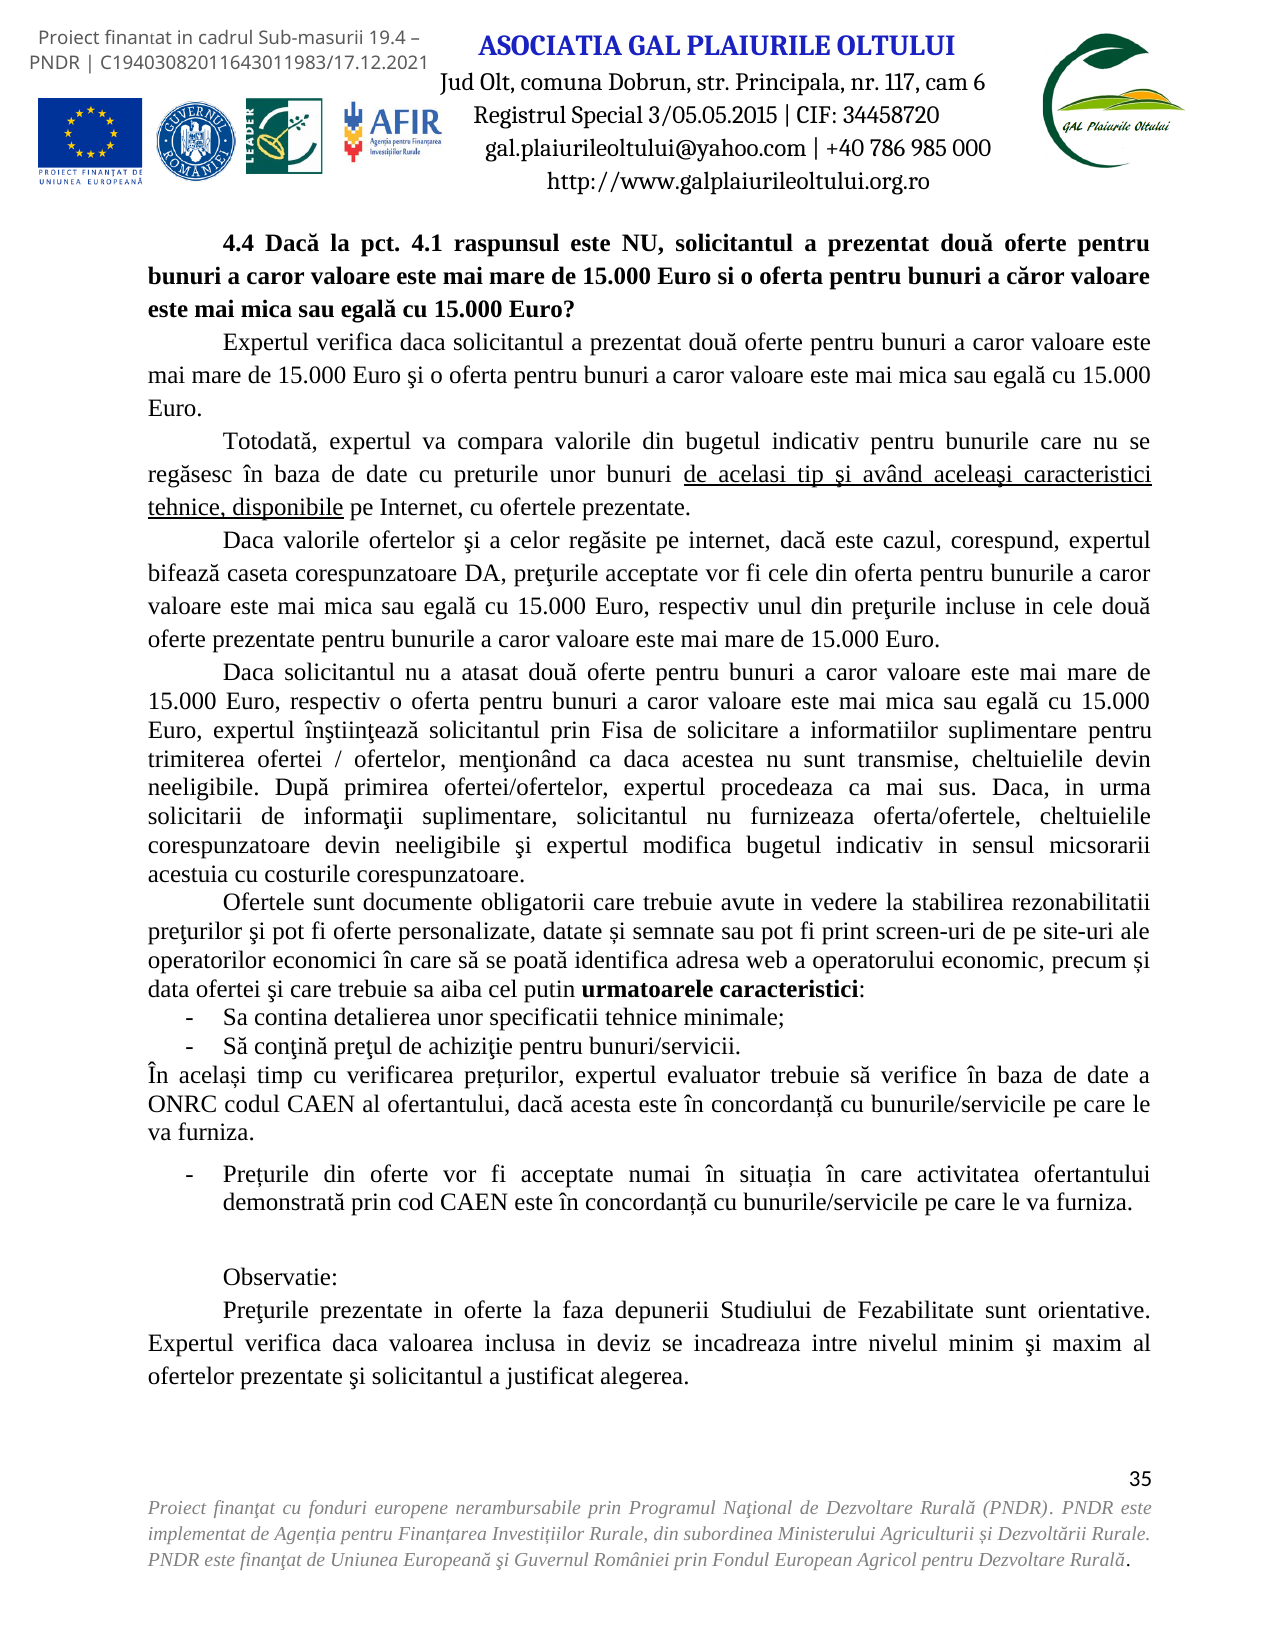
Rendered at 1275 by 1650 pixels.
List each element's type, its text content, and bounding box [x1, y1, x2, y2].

list Să conţină preţul de achiziţie pentru bunuri/servicii. [185, 1031, 1152, 1060]
picture [152, 98, 238, 183]
picture [1042, 33, 1186, 170]
text Daca valorile ofertelor şi a celor regăsite pe internet, dacă este cazul, corespund, expertul bifează caseta corespunzatoare DA, preţurile acceptate vor fi cele din oferta pentru bunurile a caror valoare este mai mica sau egală cu 15.000 Euro, respectiv unul din preţurile incluse in cele două oferte prezentate pentru bunurile a caror valoare este mai mare de 15.000 Euro. [148, 525, 1152, 653]
text Preţurile prezentate in oferte la faza depunerii Studiului de Fezabilitate sunt orientative. Expertul verifica daca valoarea inclusa in deviz se incadreaza intre nivelul minim şi maxim al ofertelor prezentate şi solicitantul a justificat alegerea. [148, 1295, 1152, 1389]
text Expertul verifica daca solicitantul a prezentat două oferte pentru bunuri a caror valoare este mai mare de 15.000 Euro şi o oferta pentru bunuri a caror valoare este mai mica sau egală cu 15.000 Euro. [148, 327, 1152, 422]
text 4.4 Dacă la pct. 4.1 raspunsul este NU, solicitantul a prezentat două oferte pentru bunuri a caror valoare este mai mare de 15.000 Euro si o oferta pentru bunuri a căror valoare este mai mica sau egală cu 15.000 Euro? [148, 228, 1152, 323]
text Ofertele sunt documente obligatorii care trebuie avute in vedere la stabilirea rezonabilitatii preţurilor şi pot fi oferte personalizate, datate și semnate sau pot fi print screen-uri de pe site-uri ale operatorilor economici în care să se poată identifica adresa web a operatorului economic, precum și data ofertei şi care trebuie sa aiba cel putin urmatoarele caracteristici: [148, 887, 1152, 1002]
text Daca solicitantul nu a atasat două oferte pentru bunuri a caror valoare este mai mare de 15.000 Euro, respectiv o oferta pentru bunuri a caror valoare este mai mica sau egală cu 15.000 Euro, expertul înştiinţează solicitantul prin Fisa de solicitare a informatiilor suplimentare pentru trimiterea ofertei / ofertelor, menţionând ca daca acestea nu sunt transmise, cheltuielile devin neeligibile. După primirea ofertei/ofertelor, expertul procedeaza ca mai sus. Daca, in urma solicitarii de informaţii suplimentare, solicitantul nu furnizeaza oferta/ofertele, cheltuielile corespunzatoare devin neeligibile şi expertul modifica bugetul indicativ in sensul micsorarii acestuia cu costurile corespunzatoare. [148, 657, 1152, 887]
list Sa contina detalierea unor specificatii tehnice minimale; [185, 1002, 1152, 1031]
list Prețurile din oferte vor fi acceptate numai în situația în care activitatea ofertantului demonstrată prin cod CAEN este în concordanță cu bunurile/servicile pe care le va furniza. [185, 1159, 1152, 1216]
text Totodată, expertul va compara valorile din bugetul indicativ pentru bunurile care nu se regăsesc în baza de date cu preturile unor bunuri de acelasi tip şi având aceleaşi caracteristici tehnice, disponibile pe Internet, cu ofertele prezentate. [148, 426, 1152, 521]
text Observatie: [148, 1262, 1152, 1291]
text În același timp cu verificarea prețurilor, expertul evaluator trebuie să verifice în baza de date a ONRC codul CAEN al ofertantului, dacă acesta este în concordanță cu bunurile/servicile pe care le va furniza. [148, 1060, 1152, 1146]
